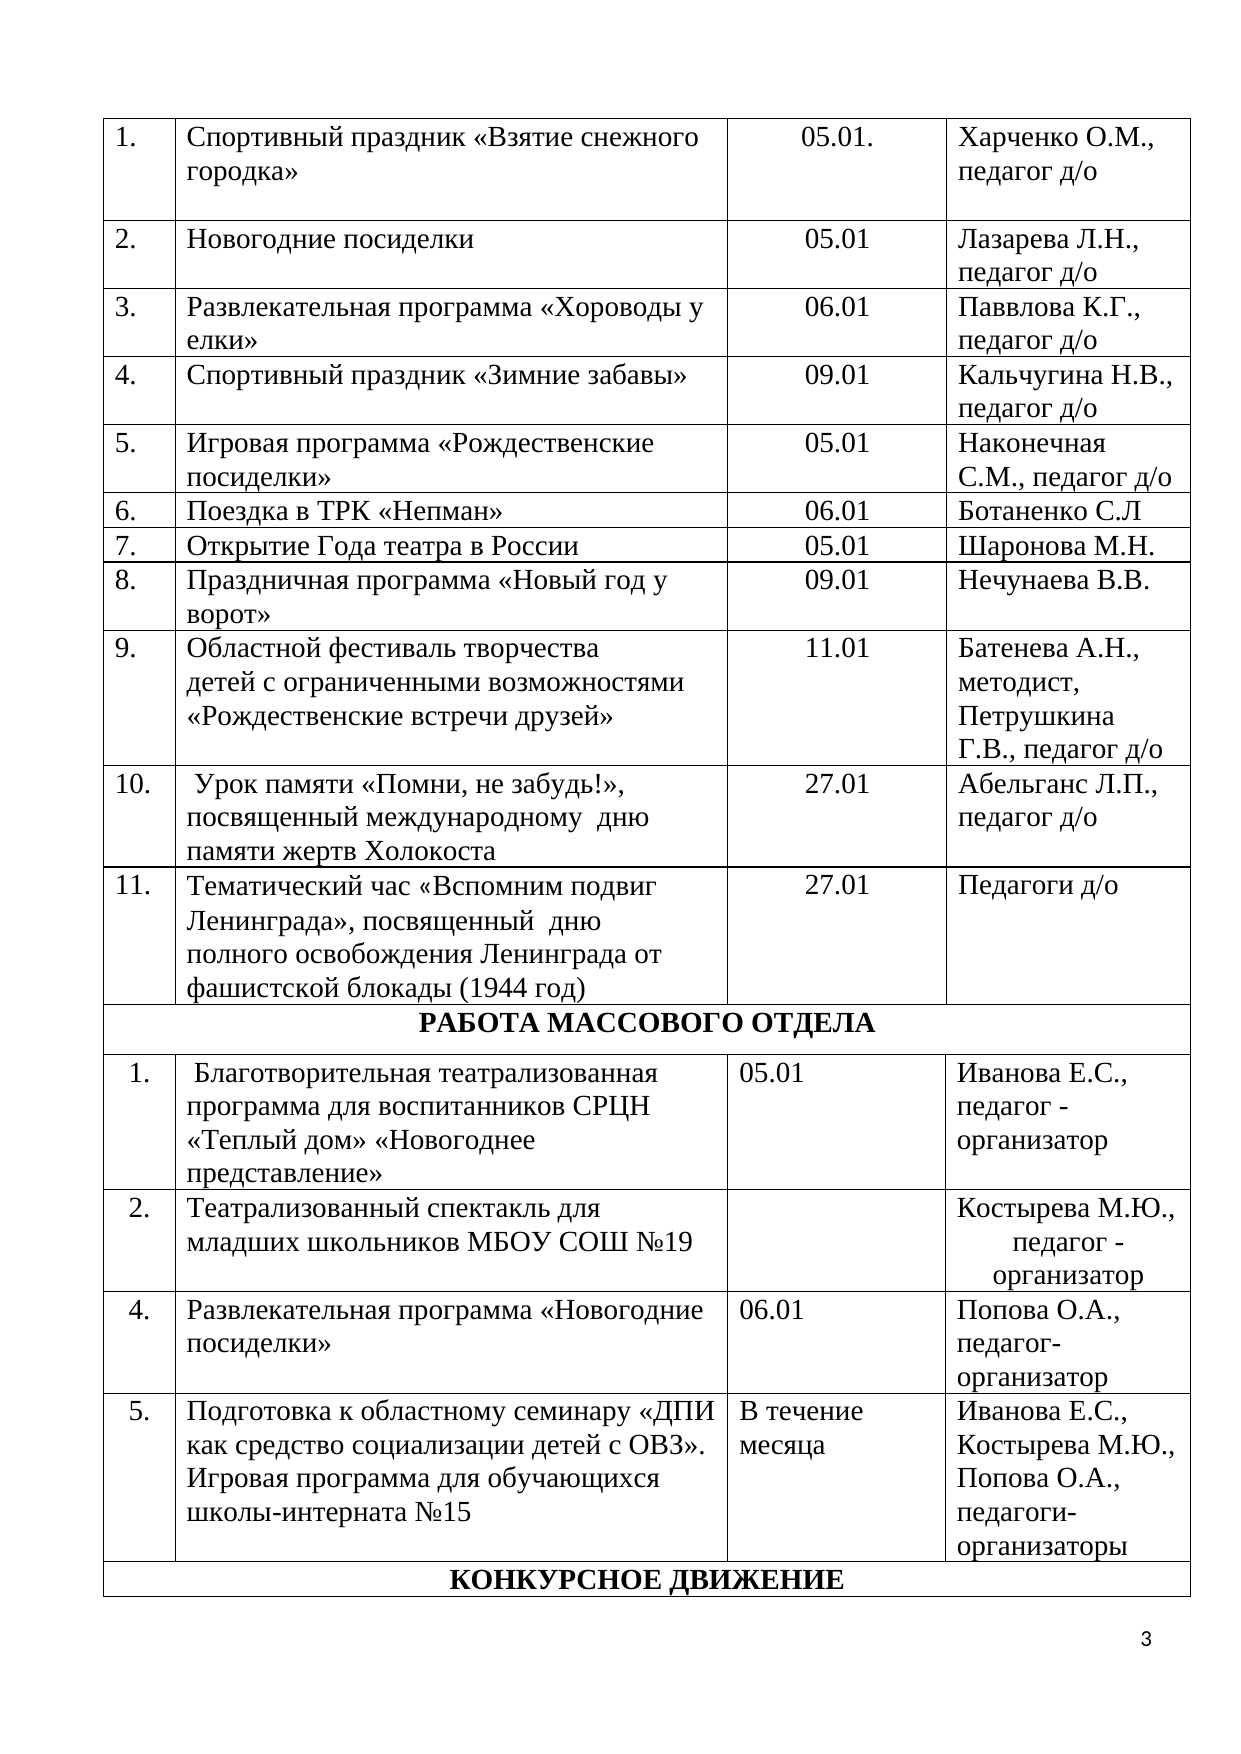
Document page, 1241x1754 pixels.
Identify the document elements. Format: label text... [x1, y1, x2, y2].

table_cell 8. [104, 563, 175, 629]
table_cell Подготовка к областному семинару «ДПИ как средство социализации детей с ОВЗ». Игровая программа для обучающихся школы-интерната №15 [176, 1394, 727, 1561]
table_cell 05.01 [728, 425, 946, 492]
table_cell КОНКУРСНОЕ ДВИЖЕНИЕ [104, 1562, 1190, 1596]
table_cell 3. [104, 289, 175, 356]
table_cell 06.01 [728, 289, 946, 356]
table_cell 5. [104, 425, 175, 492]
table_cell Развлекательная программа «Новогодние посиделки» [176, 1292, 727, 1392]
table_cell 1. [104, 119, 175, 220]
table_cell 11.01 [728, 631, 946, 765]
table_cell 05.01 [728, 1055, 945, 1189]
table_cell Кальчугина Н.В., педагог д/о [947, 357, 1190, 424]
table_cell Праздничная программа «Новый год у ворот» [176, 563, 727, 629]
table_cell 1. [104, 1055, 175, 1189]
table_cell 27.01 [728, 868, 946, 1004]
table_cell [728, 1190, 945, 1291]
table_cell РАБОТА МАССОВОГО ОТДЕЛА [104, 1005, 1190, 1054]
table_cell Харченко О.М., педагог д/о [947, 119, 1190, 220]
table_cell 2. [104, 221, 175, 288]
table_cell Иванова Е.С., педагог - организатор [946, 1055, 1190, 1189]
table_cell Иванова Е.С., Костырева М.Ю., Попова О.А., педагоги-организаторы [946, 1394, 1190, 1561]
table_cell 6. [104, 493, 175, 527]
table_cell Областной фестиваль творчества детей с ограниченными возможностями «Рождественские встречи друзей» [176, 631, 727, 765]
table_cell Лазарева Л.Н., педагог д/о [947, 221, 1190, 288]
table_cell 7. [104, 528, 175, 561]
table_cell 06.01 [728, 493, 946, 527]
table_cell Наконечная С.М., педагог д/о [947, 425, 1190, 492]
table_cell Педагоги д/о [947, 868, 1190, 1004]
table_cell Благотворительная театрализованная программа для воспитанников СРЦН «Теплый дом» «Новогоднее представление» [176, 1055, 727, 1189]
table_cell Развлекательная программа «Хороводы у елки» [176, 289, 727, 356]
table_cell 4. [104, 357, 175, 424]
table_cell 09.01 [728, 357, 946, 424]
table_cell Спортивный праздник «Зимние забавы» [176, 357, 727, 424]
table_cell Новогодние посиделки [176, 221, 727, 288]
table_cell 9. [104, 631, 175, 765]
table_cell Костырева М.Ю., педагог - организатор [946, 1190, 1190, 1291]
table_cell Батенева А.Н., методист, Петрушкина Г.В., педагог д/о [947, 631, 1190, 765]
table_cell 05.01 [728, 221, 946, 288]
table_cell Театрализованный спектакль для младших школьников МБОУ СОШ №19 [176, 1190, 727, 1291]
table_cell Попова О.А., педагог-организатор [946, 1292, 1190, 1392]
table_cell Урок памяти «Помни, не забудь!», посвященный международному дню памяти жертв Холокоста [176, 766, 727, 866]
table_cell 5. [104, 1394, 175, 1561]
table_cell В течение месяца [728, 1394, 945, 1561]
table_cell 11. [104, 868, 175, 1004]
table_cell Нечунаева В.В. [947, 563, 1190, 629]
table_cell Открытие Года театра в России [176, 528, 727, 561]
table_cell Спортивный праздник «Взятие снежного городка» [176, 119, 727, 220]
table_cell Абельганс Л.П., педагог д/о [947, 766, 1190, 866]
table_cell Шаронова М.Н. [947, 528, 1190, 561]
table_cell Игровая программа «Рождественские посиделки» [176, 425, 727, 492]
table_cell 09.01 [728, 563, 946, 629]
table_cell 05.01. [728, 119, 946, 220]
table_cell Ботаненко С.Л [947, 493, 1190, 527]
table_cell Паввлова К.Г., педагог д/о [947, 289, 1190, 356]
table_cell 27.01 [728, 766, 946, 866]
table_cell 06.01 [728, 1292, 945, 1392]
table_cell 2. [104, 1190, 175, 1291]
table_cell Поездка в ТРК «Непман» [176, 493, 727, 527]
table_cell Тематический час «Вспомним подвиг Ленинграда», посвященный дню полного освобождения Ленинграда от фашистской блокады (1944 год) [176, 868, 727, 1004]
table_cell 4. [104, 1292, 175, 1392]
table_cell 05.01 [728, 528, 946, 561]
table_cell 10. [104, 766, 175, 866]
